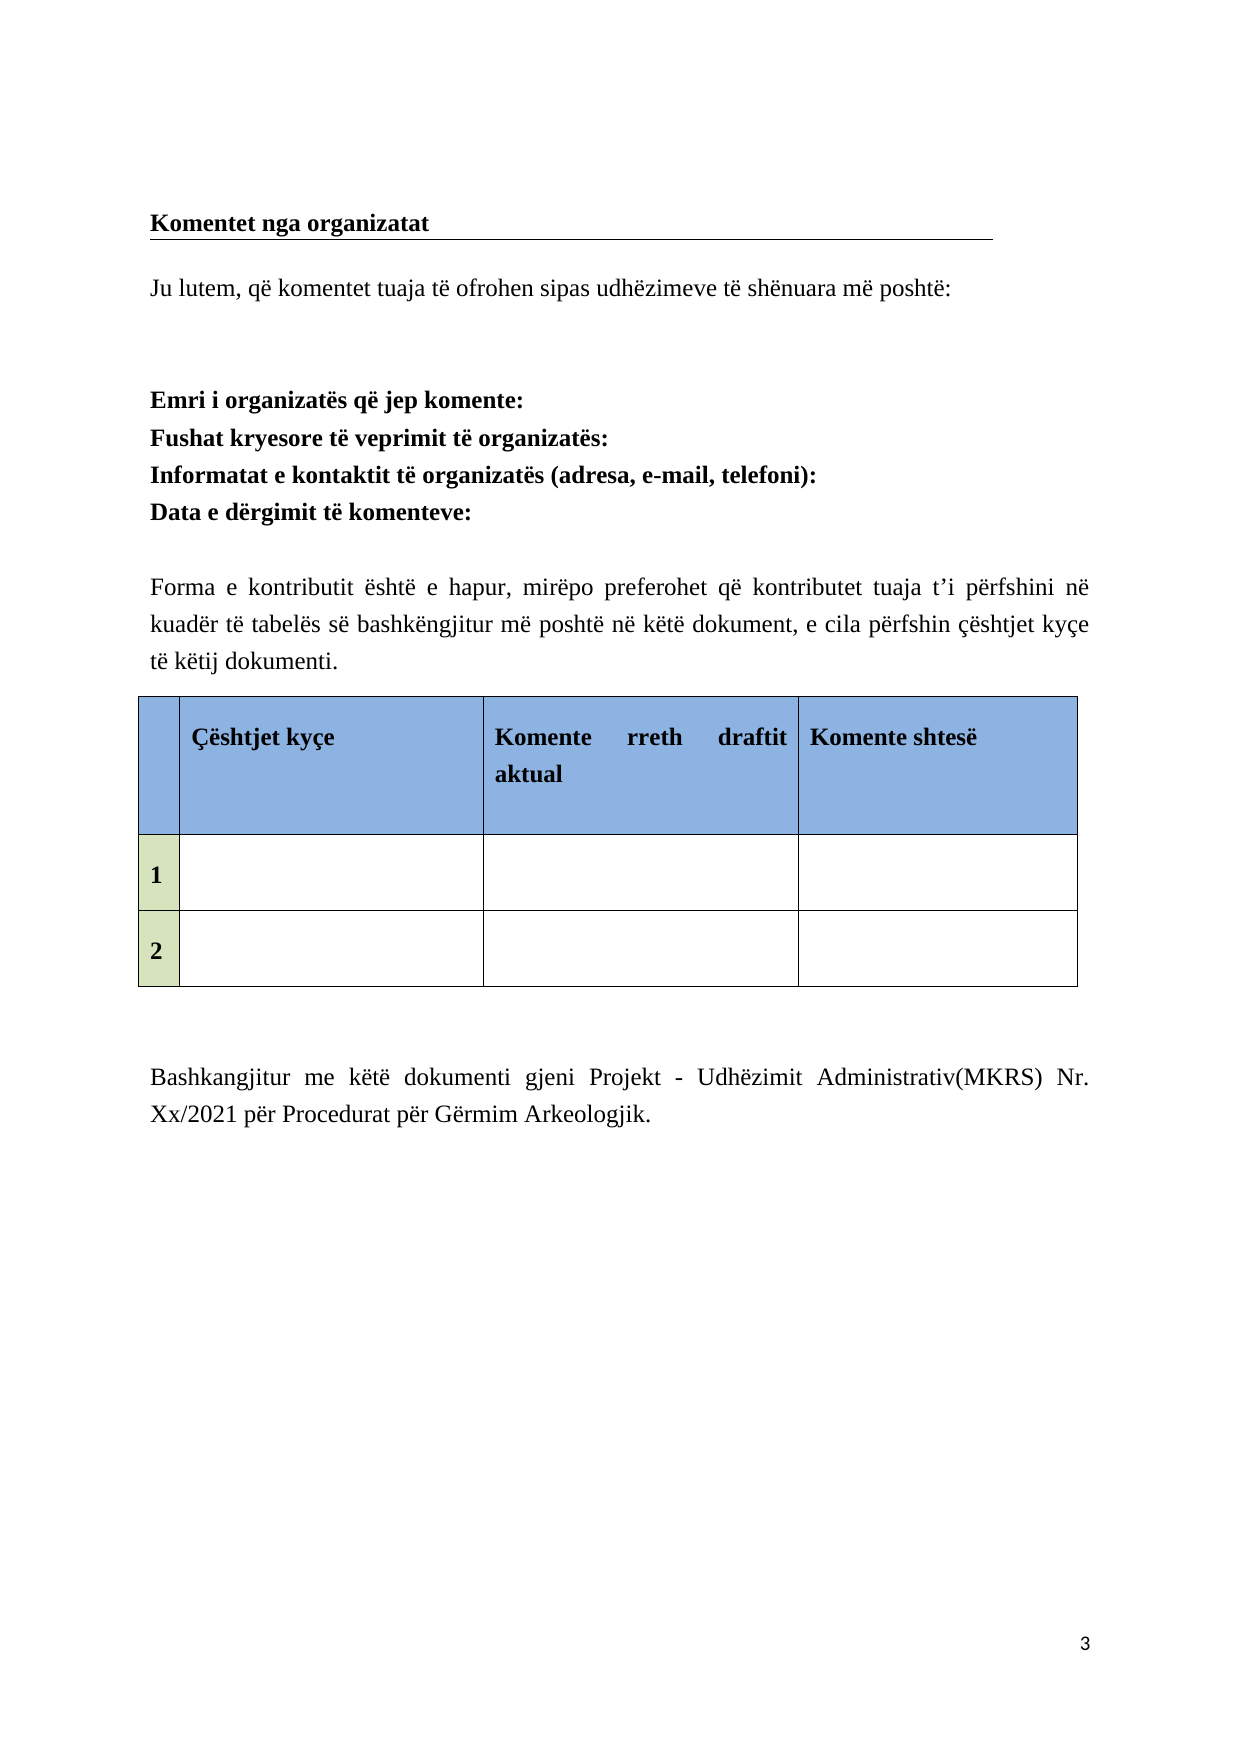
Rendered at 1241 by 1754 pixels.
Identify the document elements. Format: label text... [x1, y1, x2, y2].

table_header [139, 697, 179, 834]
table_cell [799, 835, 1077, 910]
table_cell [484, 835, 798, 910]
list Informatat e kontaktit të organizatës (adresa, e-mail, telefoni): [150, 460, 1090, 489]
list Emri i organizatës që jep komente: [150, 385, 1090, 414]
text Komentet nga organizatat [150, 208, 993, 239]
list Forma e kontributit është e hapur, mirëpo preferohet që kontributet tuaja t’i përfshini në kuadër të tabelës së bashkëngjitur më poshtë në këtë dokument, e cila përfshin çështjet kyçe të këtij dokumenti. [150, 572, 1090, 675]
table_cell [180, 835, 483, 910]
list Data e dërgimit të komenteve: [150, 497, 1090, 526]
table_cell [484, 911, 798, 986]
text Bashkangjitur me këtë dokumenti gjeni Projekt - Udhëzimit Administrativ(MKRS) Nr. Xx/2021 për Procedurat për Gërmim Arkeologjik. [150, 1062, 1090, 1128]
list Fushat kryesore të veprimit të organizatës: [150, 423, 1090, 451]
list Ju lutem, që komentet tuaja të ofrohen sipas udhëzimeve të shënuara më poshtë: [150, 273, 1090, 302]
table_header Komente shtesë [799, 697, 1077, 834]
table_header Komente rreth draftit aktual [484, 697, 798, 834]
table_cell [180, 911, 483, 986]
table_cell [799, 911, 1077, 986]
table_cell 1 [139, 835, 179, 910]
table_cell 2 [139, 911, 179, 986]
table_header Çështjet kyçe [180, 697, 483, 834]
